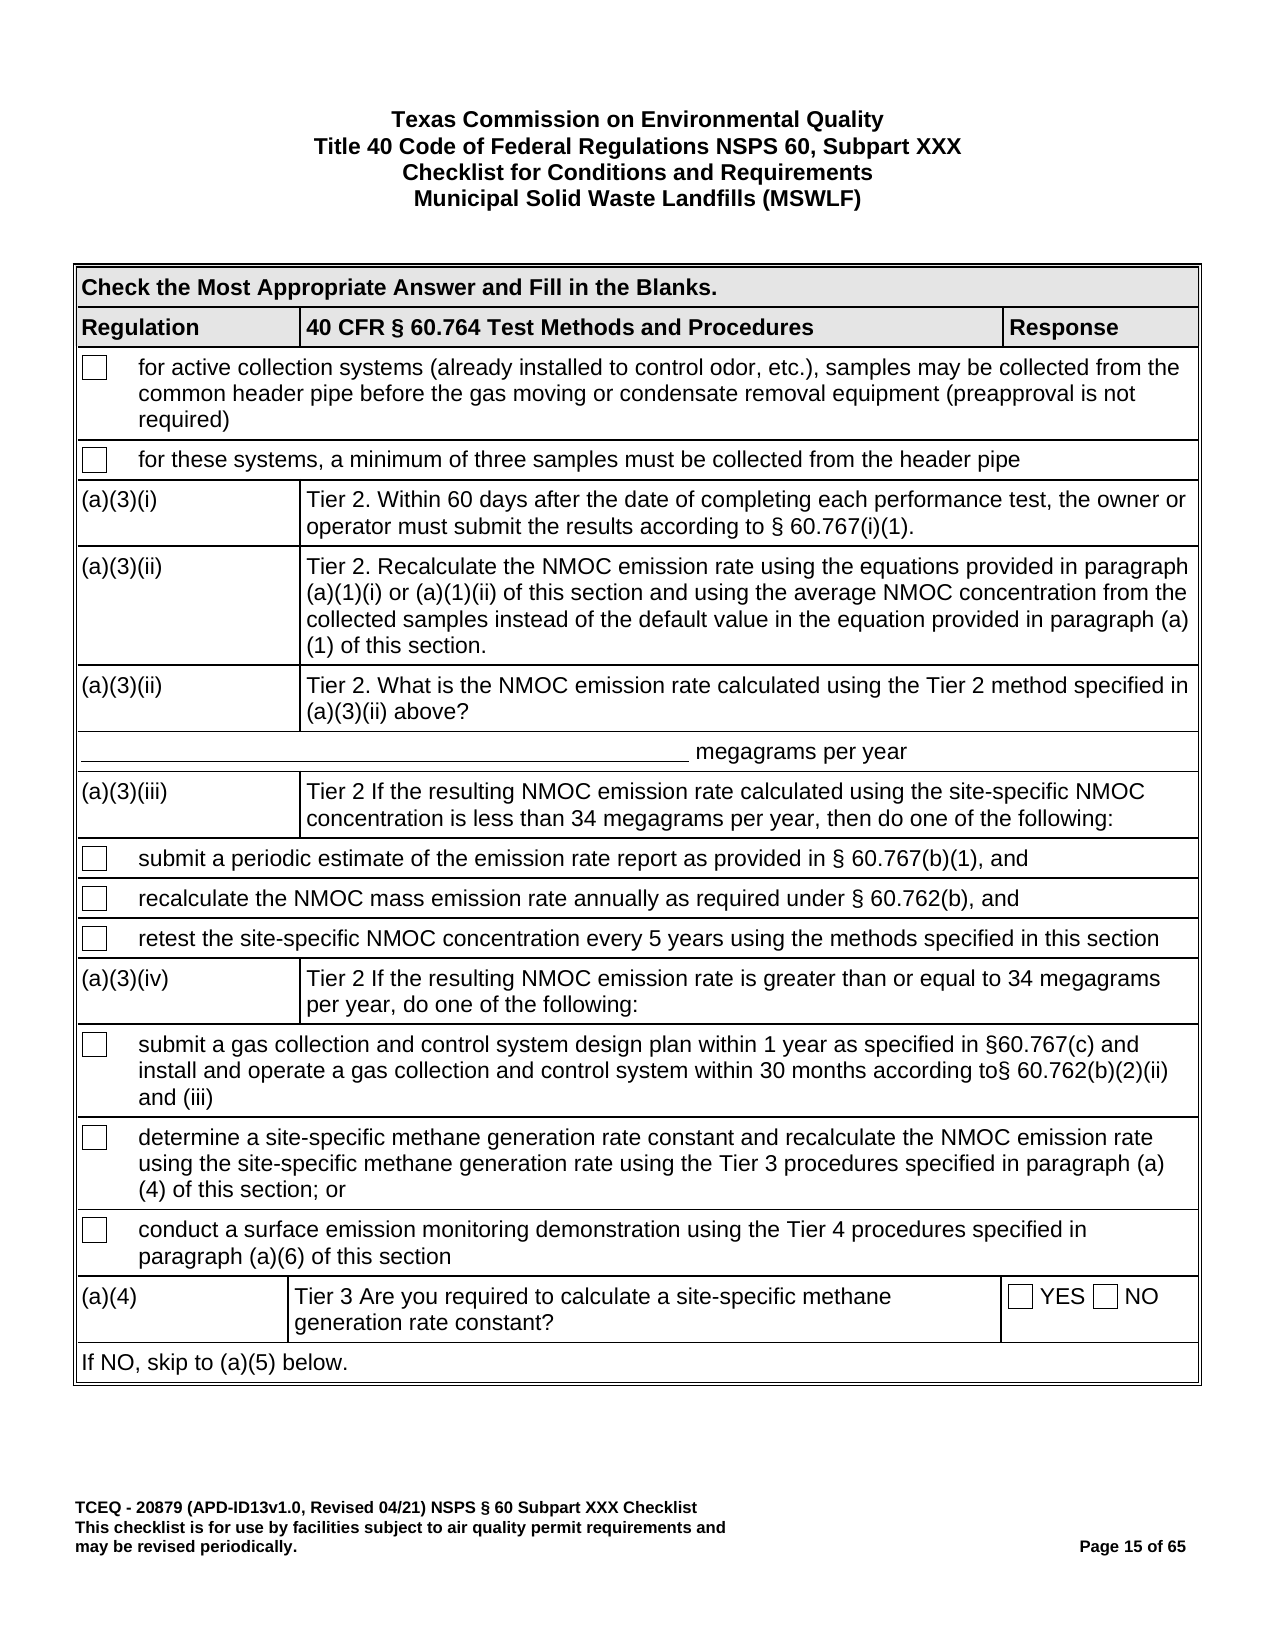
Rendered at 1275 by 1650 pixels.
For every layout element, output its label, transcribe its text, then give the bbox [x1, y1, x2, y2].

table_cell (a)(3)(i) [77, 480, 299, 545]
table_cell Tier 2 If the resulting NMOC emission rate calculated using the site-specific NMOC concentration is less than 34 megagrams per year, then do one of the following: [301, 772, 1198, 837]
table_cell YES NO [1002, 1277, 1198, 1341]
table_cell submit a periodic estimate of the emission rate report as provided in § 60.767(b)(1), and [77, 838, 1198, 877]
table_cell (a)(3)(iii) [77, 772, 299, 837]
table_cell megagrams per year [77, 732, 1198, 771]
text Municipal Solid Waste Landfills (MSWLF) [75, 185, 1200, 212]
table_cell conduct a surface emission monitoring demonstration using the Tier 4 procedures specified in paragraph (a)(6) of this section [77, 1210, 1198, 1275]
table_cell for these systems, a minimum of three samples must be collected from the header pipe [77, 440, 1198, 479]
table_cell submit a gas collection and control system design plan within 1 year as specified in §60.767(c) and install and operate a gas collection and control system within 30 months according to§ 60.762(b)(2)(ii) and (iii) [77, 1024, 1198, 1116]
text Texas Commission on Environmental Quality [75, 106, 1200, 133]
table_cell retest the site-specific NMOC concentration every 5 years using the methods specified in this section [77, 918, 1198, 957]
table_cell (a)(4) [77, 1276, 287, 1341]
table_cell (a)(3)(ii) [77, 665, 299, 731]
table_cell 40 CFR § 60.764 Test Methods and Procedures [301, 308, 1002, 346]
table_cell recalculate the NMOC mass emission rate annually as required under § 60.762(b), and [77, 878, 1198, 917]
table_cell Tier 3 Are you required to calculate a site-specific methane generation rate constant? [289, 1277, 1000, 1341]
table_cell Tier 2. Recalculate the NMOC emission rate using the equations provided in paragraph (a)(1)(i) or (a)(1)(ii) of this section and using the average NMOC concentration from the collected samples instead of the default value in the equation provided in paragraph (a)(1) of this section. [301, 547, 1198, 664]
text Checklist for Conditions and Requirements [75, 159, 1200, 185]
table_cell determine a site-specific methane generation rate constant and recalculate the NMOC emission rate using the site-specific methane generation rate using the Tier 3 procedures specified in paragraph (a)(4) of this section; or [77, 1117, 1198, 1209]
table_cell Response [1004, 308, 1198, 346]
table_header Check the Most Appropriate Answer and Fill in the Blanks. [77, 268, 1198, 306]
table_cell If NO, skip to (a)(5) below. [77, 1343, 1198, 1381]
table_cell (a)(3)(iv) [77, 958, 299, 1023]
table_cell Regulation [77, 307, 299, 346]
text Title 40 Code of Federal Regulations NSPS 60, Subpart XXX [75, 133, 1200, 159]
table_cell Tier 2. What is the NMOC emission rate calculated using the Tier 2 method specified in (a)(3)(ii) above? [301, 666, 1198, 731]
table_cell Tier 2 If the resulting NMOC emission rate is greater than or equal to 34 megagrams per year, do one of the following: [301, 959, 1198, 1023]
table_cell Tier 2. Within 60 days after the date of completing each performance test, the owner or operator must submit the results according to § 60.767(i)(1). [301, 481, 1198, 545]
table_cell for active collection systems (already installed to control odor, etc.), samples may be collected from the common header pipe before the gas moving or condensate removal equipment (preapproval is not required) [77, 347, 1198, 439]
table_cell (a)(3)(ii) [77, 546, 299, 664]
